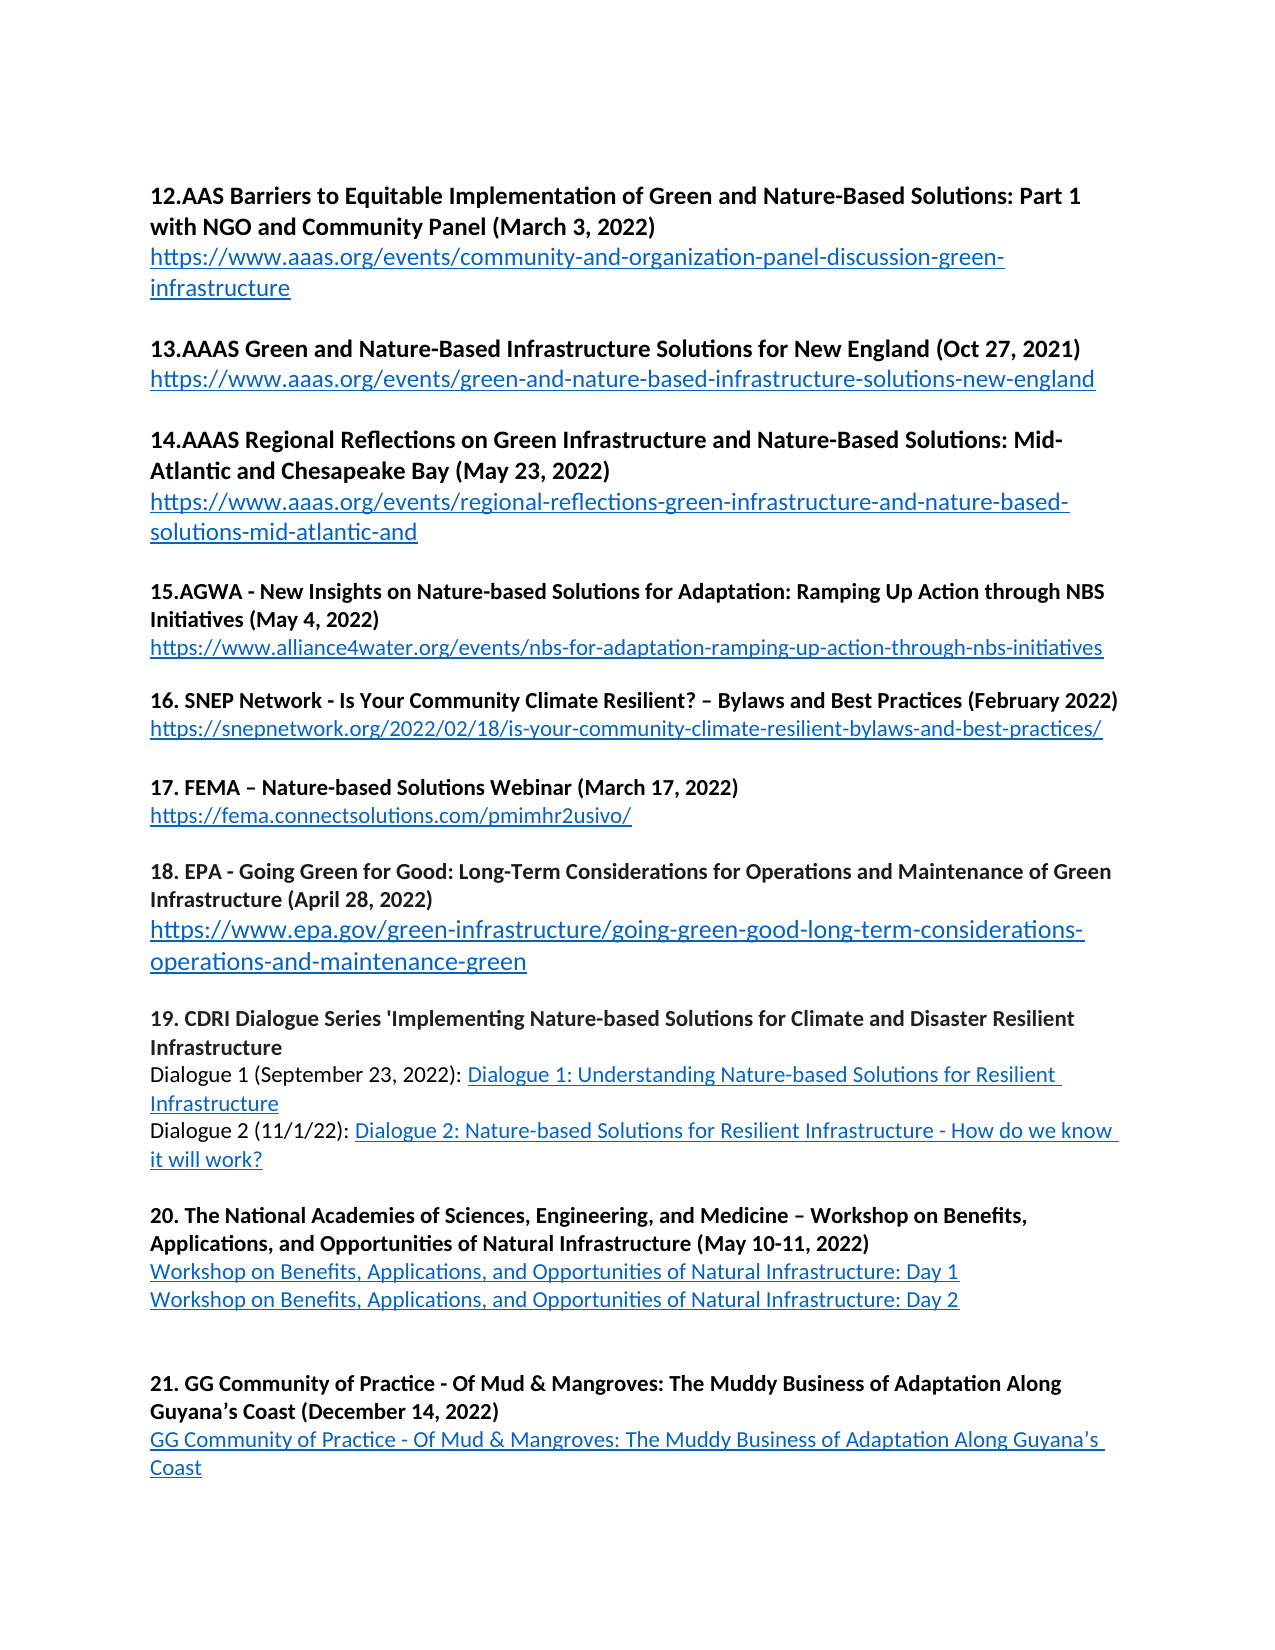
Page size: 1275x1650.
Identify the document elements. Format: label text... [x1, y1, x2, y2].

text Workshop on Benefits, Applications, and Opportunities of Natural Infrastructure: Day 1 [150, 1257, 1125, 1285]
text Dialogue 2 (11/1/22): Dialogue 2: Nature-based Solutions for Resilient Infrastructure - How do we know it will work? [150, 1117, 1125, 1173]
text https://www.aaas.org/events/community-and-organization-panel-discussion-green-infrastructure [150, 242, 1125, 303]
text 21. GG Community of Practice - Of Mud & Mangroves: The Muddy Business of Adaptation Along Guyana’s Coast (December 14, 2022) [150, 1369, 1125, 1425]
text Dialogue 1 (September 23, 2022): Dialogue 1: Understanding Nature-based Solutions for Resilient Infrastructure [150, 1061, 1125, 1117]
text https://www.aaas.org/events/green-and-nature-based-infrastructure-solutions-new-england [150, 364, 1125, 394]
text Workshop on Benefits, Applications, and Opportunities of Natural Infrastructure: Day 2 [150, 1285, 1125, 1313]
text 12.AAS Barriers to Equitable Implementation of Green and Nature-Based Solutions: Part 1 with NGO and Community Panel (March 3, 2022) [150, 181, 1125, 242]
text 13.AAAS Green and Nature-Based Infrastructure Solutions for New England (Oct 27, 2021) [150, 333, 1125, 364]
subtitle 16. SNEP Network - Is Your Community Climate Resilient? – Bylaws and Best Practices (February 2022) [150, 686, 1125, 714]
text https://www.epa.gov/green-infrastructure/going-green-good-long-term-considerations-operations-and-maintenance-green [150, 913, 1125, 977]
text 19. CDRI Dialogue Series 'Implementing Nature-based Solutions for Climate and Disaster Resilient Infrastructure [150, 1004, 1125, 1061]
text https://fema.connectsolutions.com/pmimhr2usivo/ [150, 801, 1125, 829]
text 18. EPA - Going Green for Good: Long-Term Considerations for Operations and Maintenance of Green Infrastructure (April 28, 2022) [150, 857, 1125, 913]
text 14.AAAS Regional Reflections on Green Infrastructure and Nature-Based Solutions: Mid-Atlantic and Chesapeake Bay (May 23, 2022) [150, 425, 1125, 486]
text GG Community of Practice - Of Mud & Mangroves: The Muddy Business of Adaptation Along Guyana’s Coast [150, 1425, 1125, 1481]
text 20. The National Academies of Sciences, Engineering, and Medicine – Workshop on Benefits, Applications, and Opportunities of Natural Infrastructure (May 10-11, 2022) [150, 1201, 1125, 1257]
text https://www.alliance4water.org/events/nbs-for-adaptation-ramping-up-action-through-nbs-initiatives [150, 633, 1125, 661]
text https://www.aaas.org/events/regional-reflections-green-infrastructure-and-nature-based-solutions-mid-atlantic-and [150, 486, 1125, 547]
text https://snepnetwork.org/2022/02/18/is-your-community-climate-resilient-bylaws-and-best-practices/ [150, 714, 1125, 742]
text 17. FEMA – Nature-based Solutions Webinar (March 17, 2022) [150, 773, 1125, 801]
text 15.AGWA - New Insights on Nature-based Solutions for Adaptation: Ramping Up Action through NBS Initiatives (May 4, 2022) [150, 577, 1125, 633]
